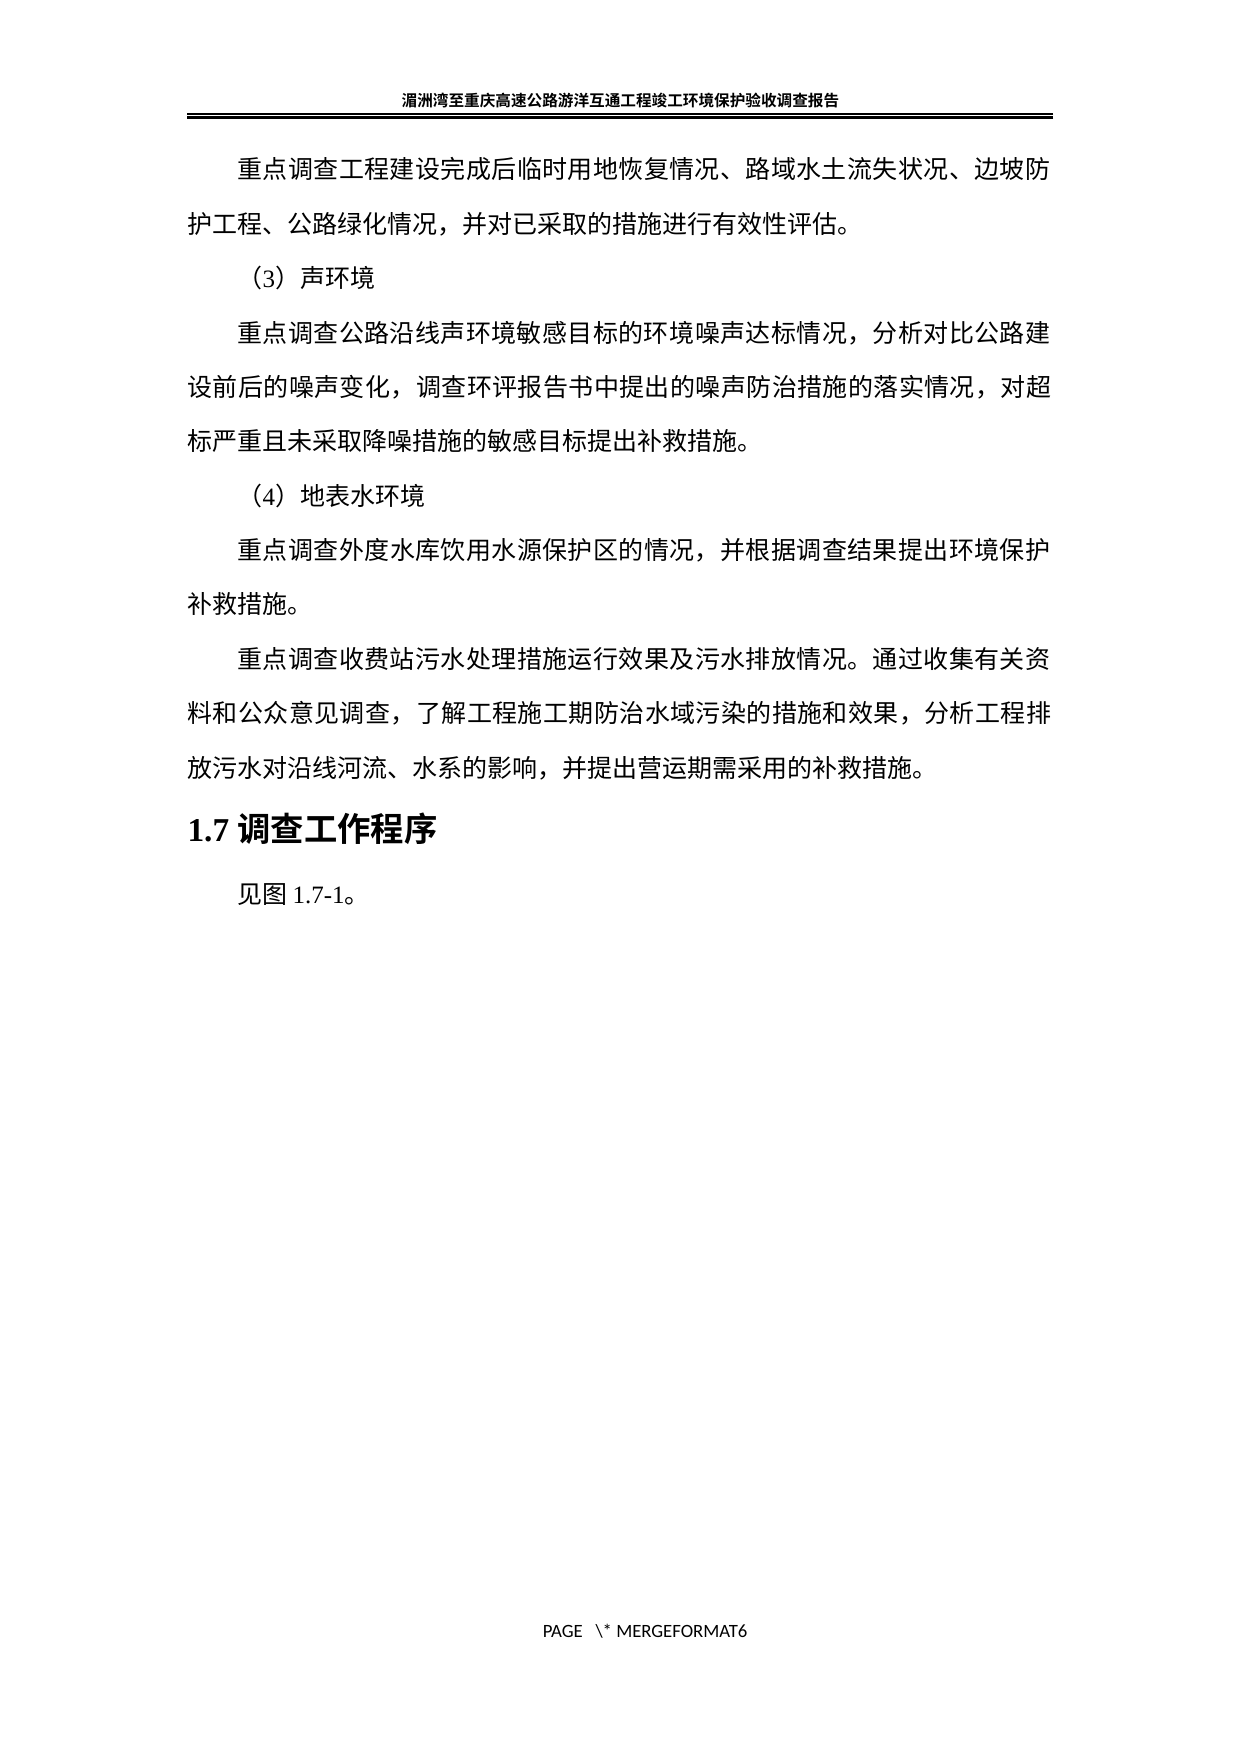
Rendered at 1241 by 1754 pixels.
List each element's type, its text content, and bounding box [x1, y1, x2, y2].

text 重点调查公路沿线声环境敏感目标的环境噪声达标情况，分析对比公路建设前后的噪声变化，调查环评报告书中提出的噪声防治措施的落实情况，对超标严重且未采取降噪措施的敏感目标提出补救措施。 [187, 313, 1053, 458]
subtitle 1.7 调查工作程序 [187, 802, 1053, 851]
text （3）声环境 [187, 259, 1053, 295]
text 重点调查外度水库饮用水源保护区的情况，并根据调查结果提出环境保护补救措施。 [187, 531, 1053, 621]
text （4）地表水环境 [187, 476, 1053, 512]
text 重点调查工程建设完成后临时用地恢复情况、路域水土流失状况、边坡防护工程、公路绿化情况，并对已采取的措施进行有效性评估。 [187, 150, 1053, 241]
text 见图1.7-1。 [187, 875, 1053, 911]
text 重点调查收费站污水处理措施运行效果及污水排放情况。通过收集有关资料和公众意见调查，了解工程施工期防治水域污染的措施和效果，分析工程排放污水对沿线河流、水系的影响，并提出营运期需采用的补救措施。 [187, 639, 1053, 784]
